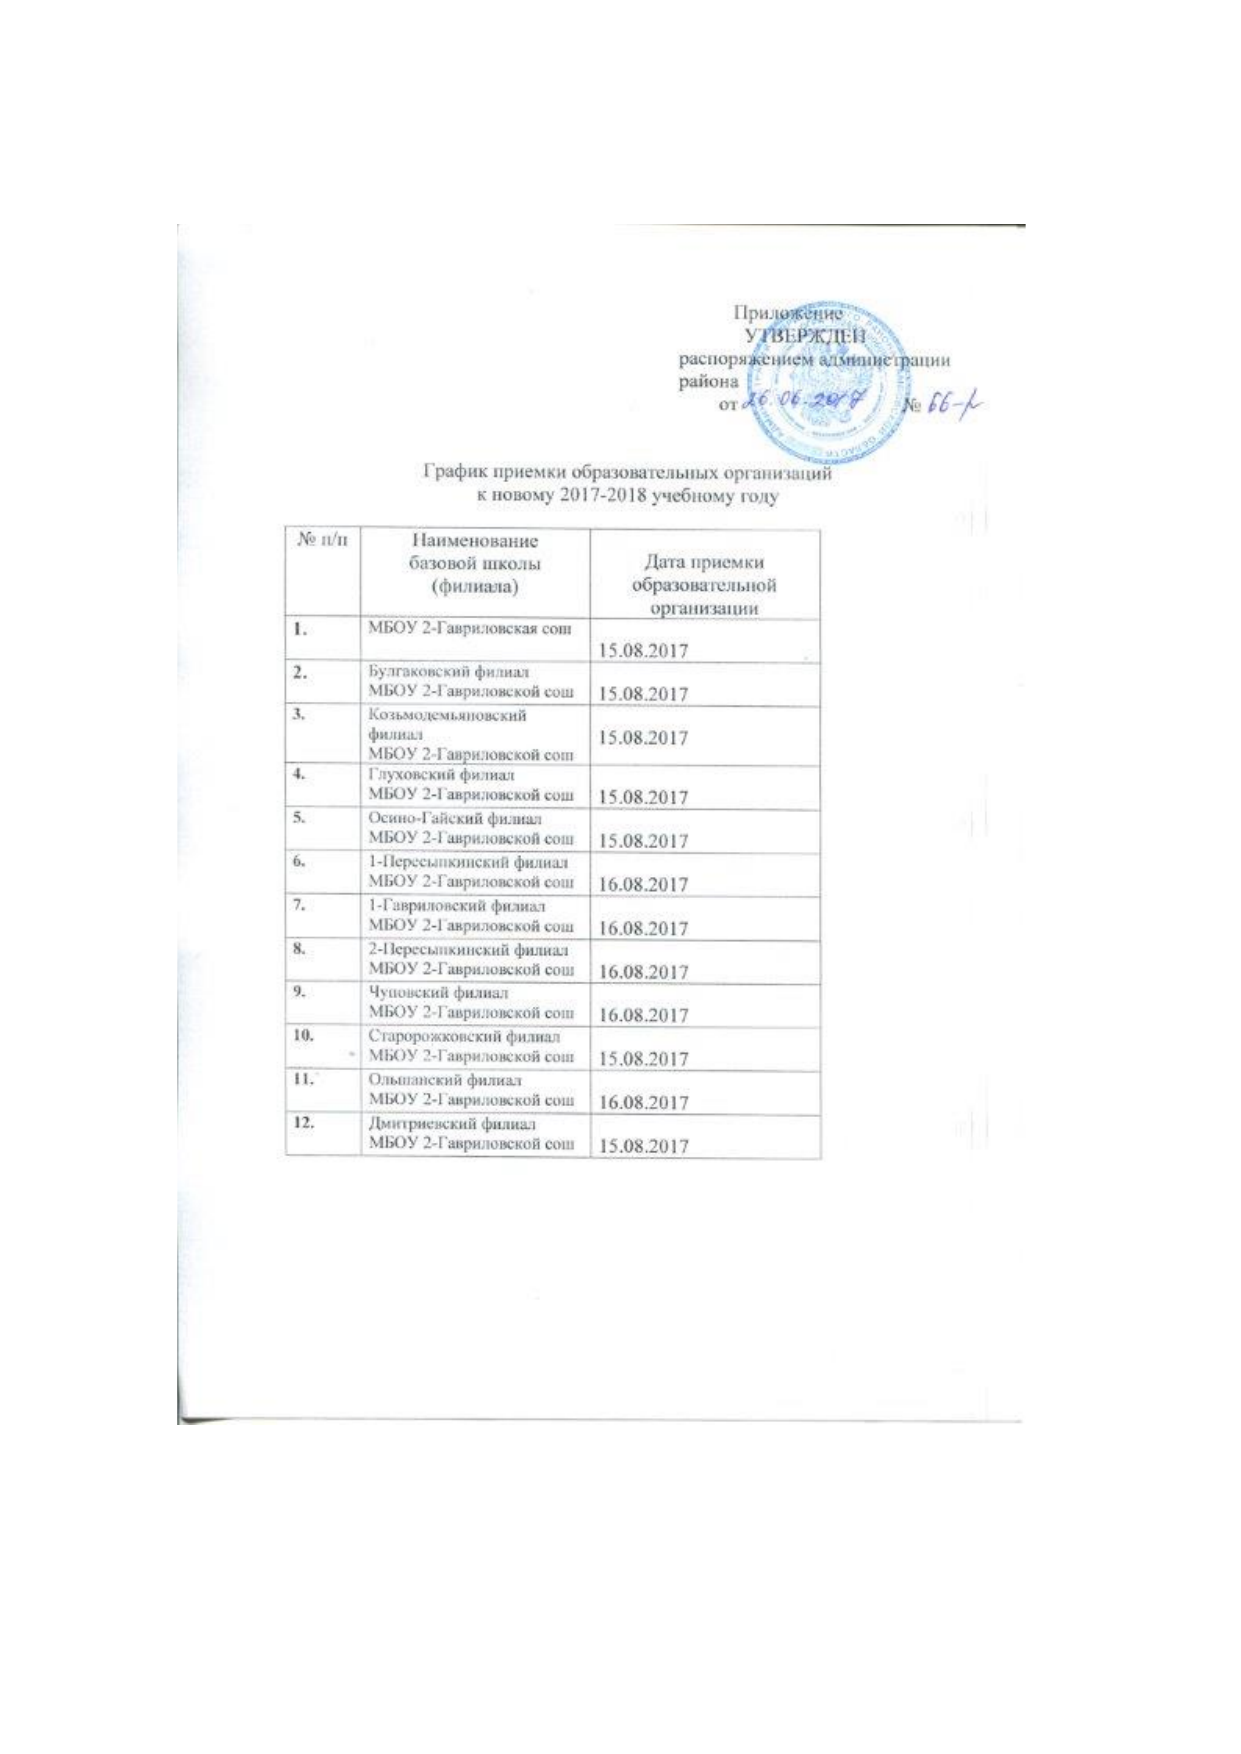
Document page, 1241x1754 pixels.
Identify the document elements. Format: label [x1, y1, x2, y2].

picture [177, 224, 1026, 1425]
